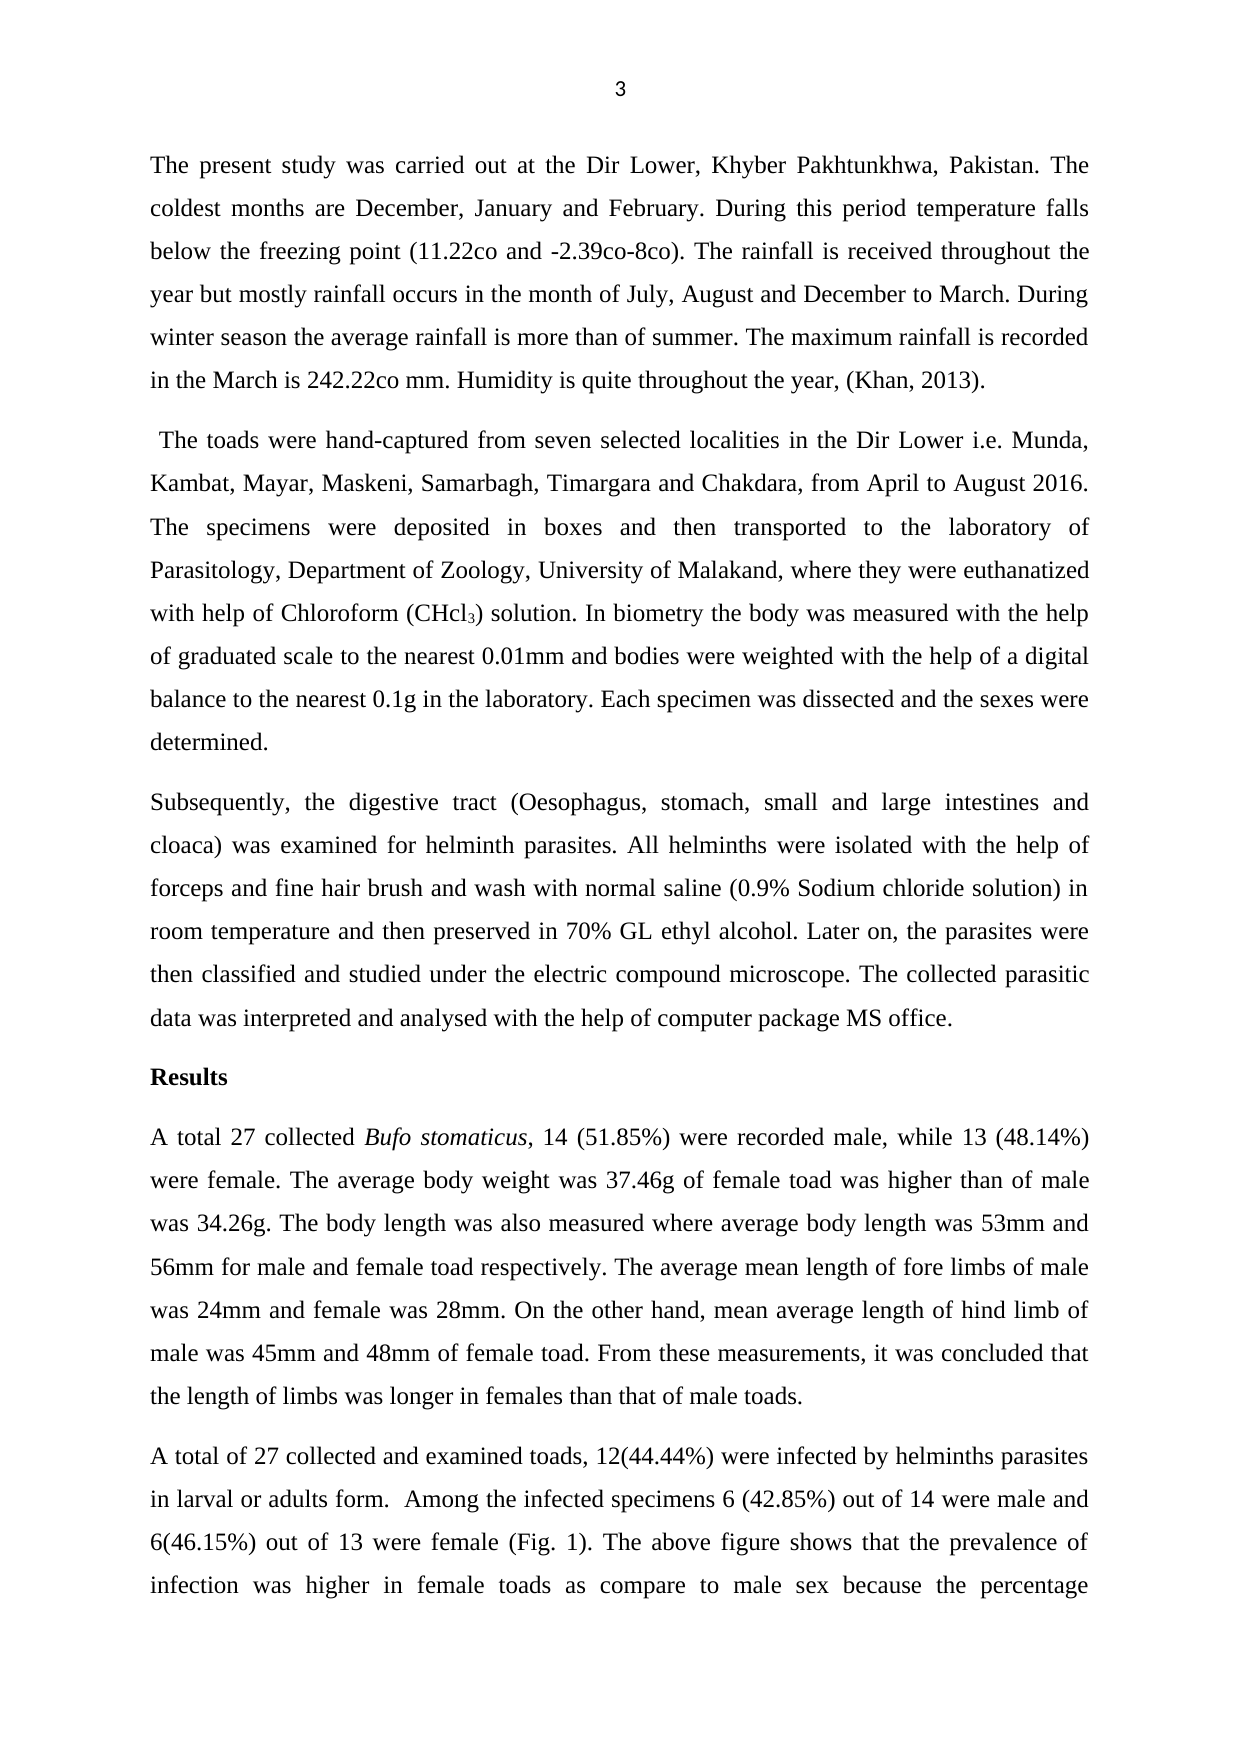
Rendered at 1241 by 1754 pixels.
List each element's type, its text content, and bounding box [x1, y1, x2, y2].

text A total 27 collected Bufo stomaticus, 14 (51.85%) were recorded male, while 13 (48.14%) were female. The average body weight was 37.46g of female toad was higher than of male was 34.26g. The body length was also measured where average body length was 53mm and 56mm for male and female toad respectively. The average mean length of fore limbs of male was 24mm and female was 28mm. On the other hand, mean average length of hind limb of male was 45mm and 48mm of female toad. From these measurements, it was concluded that the length of limbs was longer in females than that of male toads. [150, 1122, 1090, 1410]
text The present study was carried out at the Dir Lower, Khyber Pakhtunkhwa, Pakistan. The coldest months are December, January and February. During this period temperature falls below the freezing point (11.22co and -2.39co-8co). The rainfall is received throughout the year but mostly rainfall occurs in the month of July, August and December to March. During winter season the average rainfall is more than of summer. The maximum rainfall is recorded in the March is 242.22co mm. Humidity is quite throughout the year, (Khan, 2013). [150, 150, 1090, 394]
text Subsequently, the digestive tract (Oesophagus, stomach, small and large intestines and cloaca) was examined for helminth parasites. All helminths were isolated with the help of forceps and fine hair brush and wash with normal saline (0.9% Sodium chloride solution) in room temperature and then preserved in 70% GL ethyl alcohol. Later on, the parasites were then classified and studied under the electric compound microscope. The collected parasitic data was interpreted and analysed with the help of computer package MS office. [150, 787, 1090, 1031]
text The toads were hand-captured from seven selected localities in the Dir Lower i.e. Munda, Kambat, Mayar, Maskeni, Samarbagh, Timargara and Chakdara, from April to August 2016. The specimens were deposited in boxes and then transported to the laboratory of Parasitology, Department of Zoology, University of Malakand, where they were euthanatized with help of Chloroform (CHcl3) solution. In biometry the body was measured with the help of graduated scale to the nearest 0.01mm and bodies were weighted with the help of a digital balance to the nearest 0.1g in the laboratory. Each specimen was dissected and the sexes were determined. [150, 425, 1090, 756]
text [150, 1441, 1090, 1599]
text Results [150, 1062, 1090, 1091]
